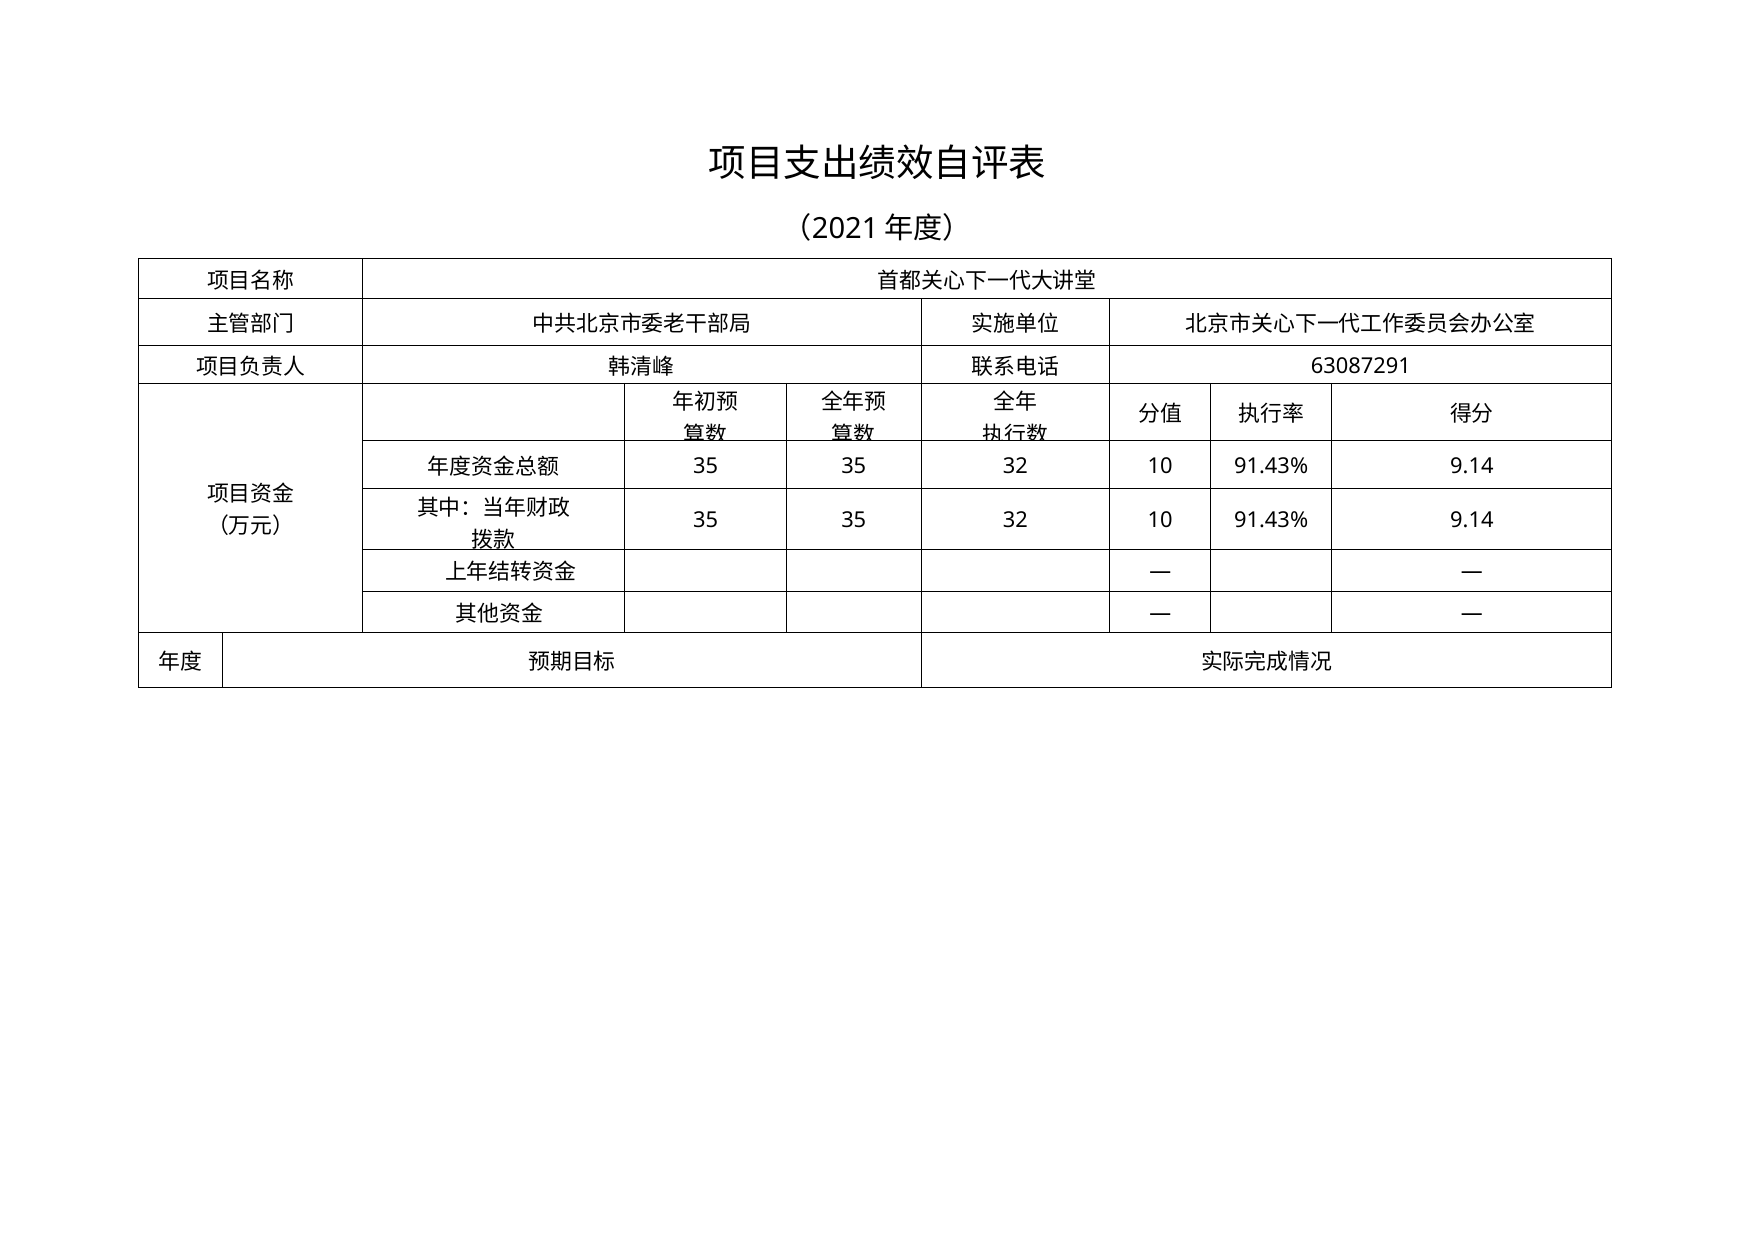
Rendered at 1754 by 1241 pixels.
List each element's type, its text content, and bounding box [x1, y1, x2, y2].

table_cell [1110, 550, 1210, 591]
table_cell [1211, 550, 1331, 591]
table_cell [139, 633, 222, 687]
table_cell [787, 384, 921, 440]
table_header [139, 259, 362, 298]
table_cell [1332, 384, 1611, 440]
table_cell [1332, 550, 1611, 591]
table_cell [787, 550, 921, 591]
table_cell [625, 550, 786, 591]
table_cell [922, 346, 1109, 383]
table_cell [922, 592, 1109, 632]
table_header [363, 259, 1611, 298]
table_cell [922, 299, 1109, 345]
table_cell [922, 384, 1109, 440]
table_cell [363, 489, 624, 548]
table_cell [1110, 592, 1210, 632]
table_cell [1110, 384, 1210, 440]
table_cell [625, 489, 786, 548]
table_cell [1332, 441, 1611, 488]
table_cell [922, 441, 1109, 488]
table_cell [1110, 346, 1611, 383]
text 项目支出绩效自评表 [150, 128, 1604, 193]
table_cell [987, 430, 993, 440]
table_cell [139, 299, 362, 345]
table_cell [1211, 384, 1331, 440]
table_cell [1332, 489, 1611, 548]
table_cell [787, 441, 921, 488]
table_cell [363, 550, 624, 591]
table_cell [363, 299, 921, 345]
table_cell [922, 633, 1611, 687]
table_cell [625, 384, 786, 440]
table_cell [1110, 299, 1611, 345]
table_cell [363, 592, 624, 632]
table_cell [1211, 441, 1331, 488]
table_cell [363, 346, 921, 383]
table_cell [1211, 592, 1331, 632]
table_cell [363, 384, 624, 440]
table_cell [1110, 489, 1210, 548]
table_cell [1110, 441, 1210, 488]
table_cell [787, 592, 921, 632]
text （2021年度） [150, 193, 1604, 258]
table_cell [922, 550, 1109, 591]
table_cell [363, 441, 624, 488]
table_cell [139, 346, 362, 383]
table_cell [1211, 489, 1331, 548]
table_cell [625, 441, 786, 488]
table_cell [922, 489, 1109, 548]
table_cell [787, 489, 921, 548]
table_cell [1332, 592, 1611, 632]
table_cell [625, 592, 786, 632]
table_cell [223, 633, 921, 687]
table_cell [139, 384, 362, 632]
